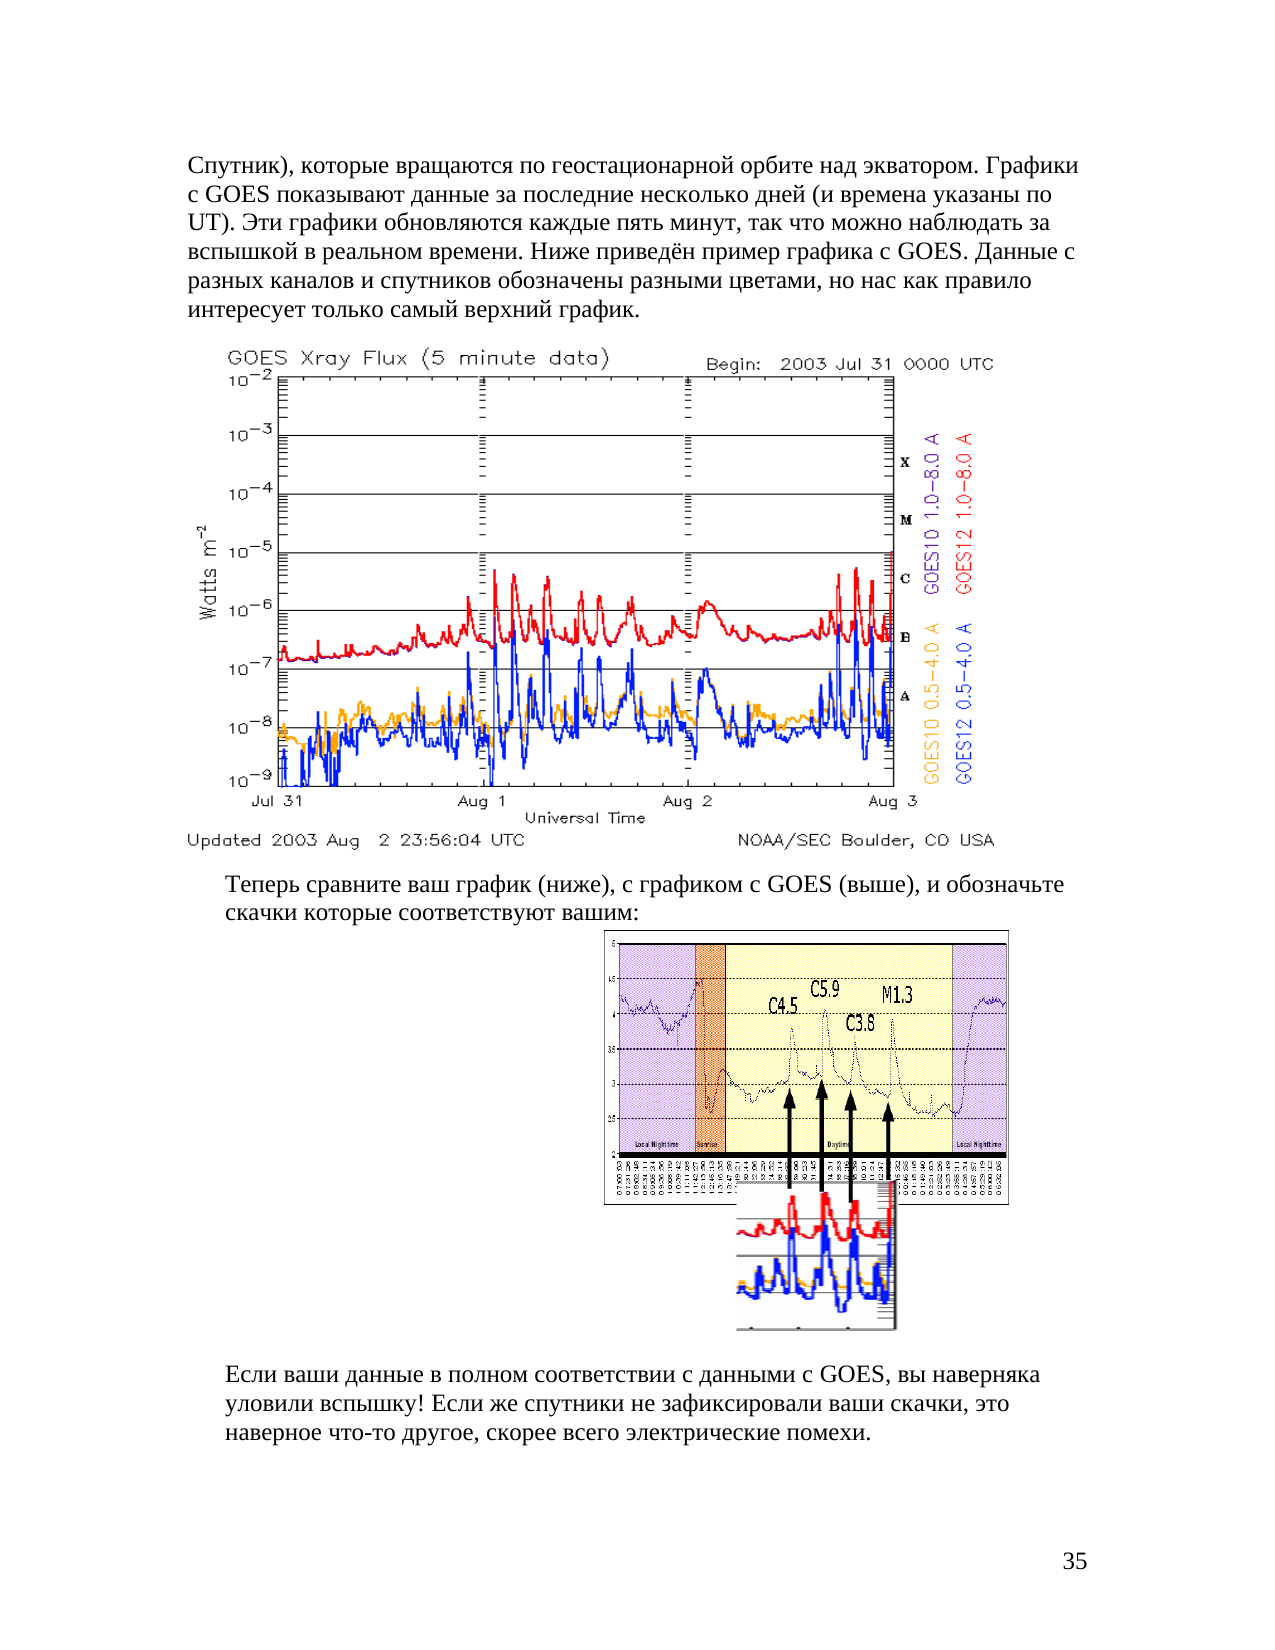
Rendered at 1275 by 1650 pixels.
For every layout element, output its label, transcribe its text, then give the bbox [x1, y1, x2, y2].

picture [187, 340, 994, 851]
text Теперь сравните ваш график (ниже), с графиком с GOES (выше), и обозначьте скачки которые соответствуют вашим: [225, 869, 1087, 926]
picture [602, 926, 1011, 1331]
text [187, 150, 1087, 322]
text Если ваши данные в полном соответствии с данными с GOES, вы наверняка уловили вспышку! Если же спутники не зафиксировали ваши скачки, это наверное что-то другое, скорее всего электрические помехи. [225, 1359, 1087, 1445]
